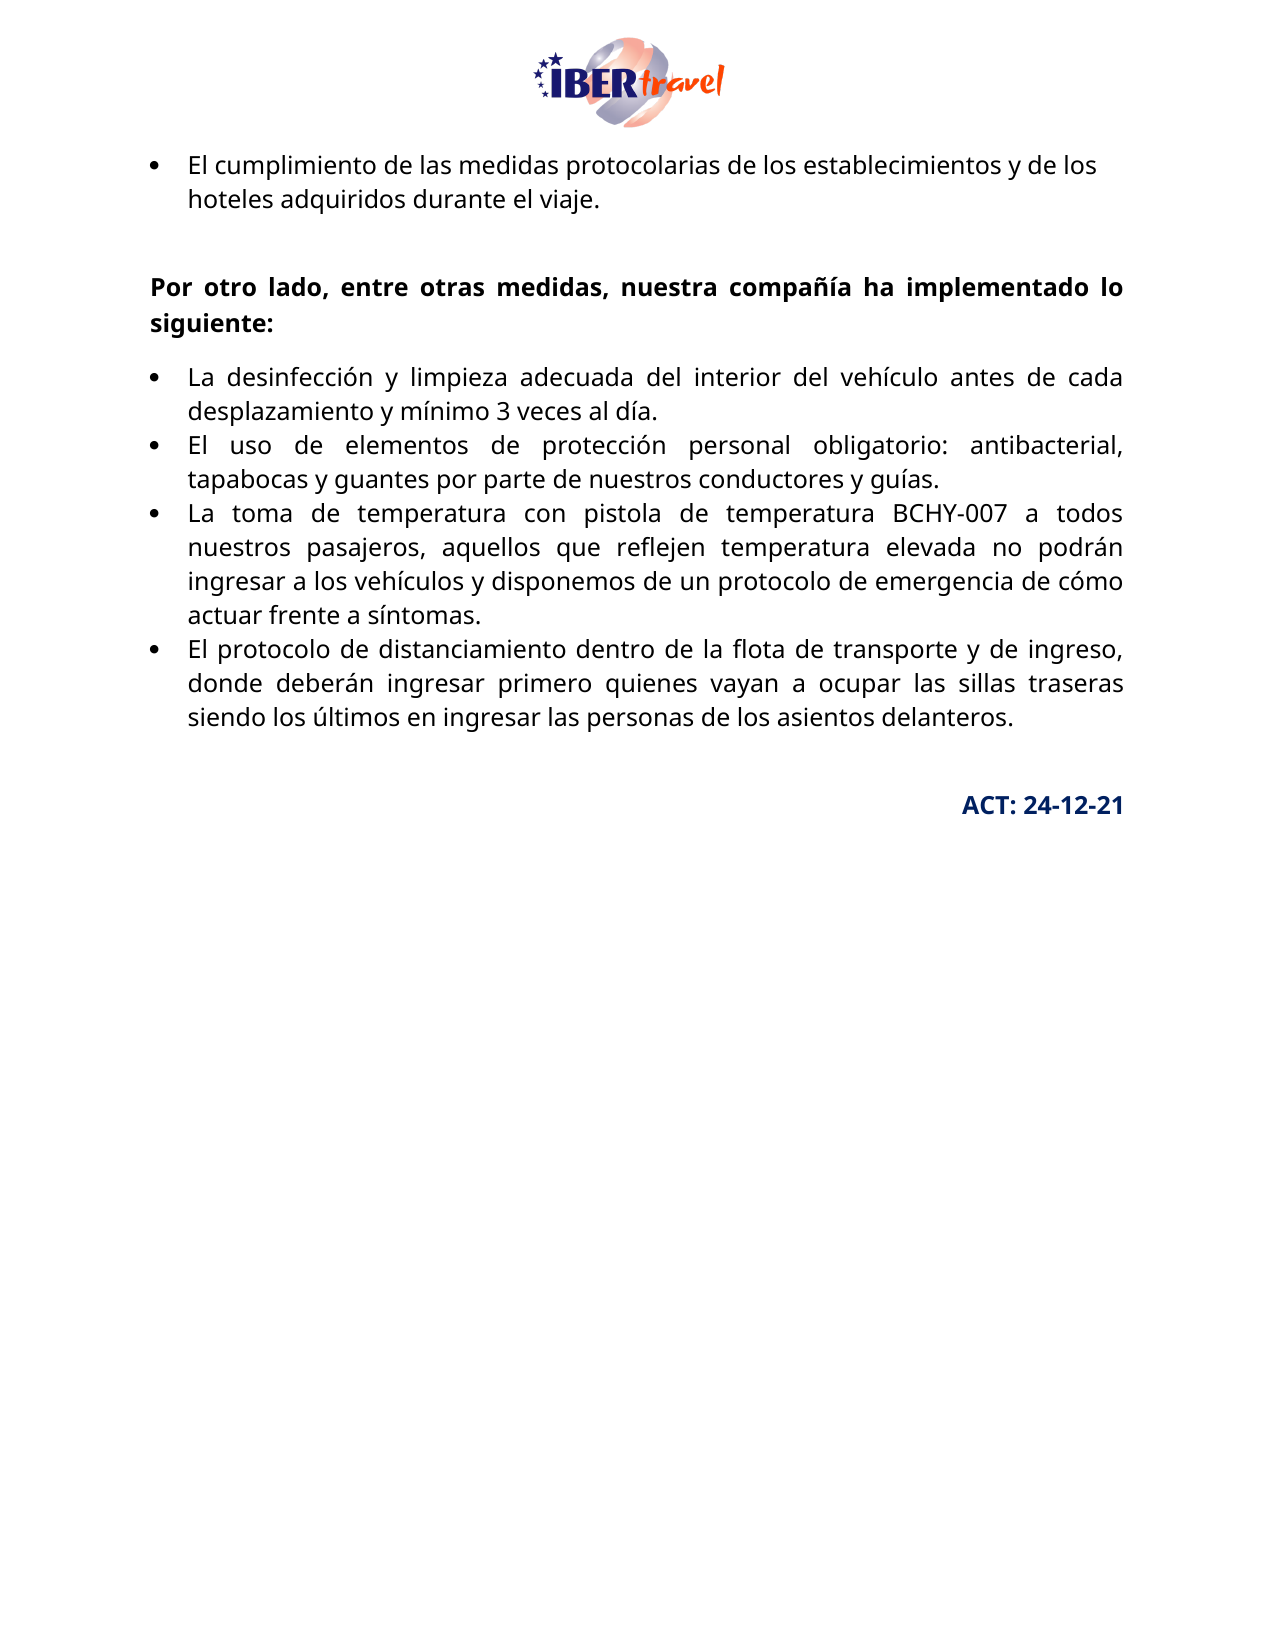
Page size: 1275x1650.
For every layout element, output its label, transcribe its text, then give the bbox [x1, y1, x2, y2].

picture [521, 29, 754, 135]
list El cumplimiento de las medidas protocolarias de los establecimientos y de los hoteles adquiridos durante el viaje. [150, 148, 1125, 216]
list El uso de elementos de protección personal obligatorio: antibacterial, tapabocas y guantes por parte de nuestros conductores y guías. [150, 428, 1125, 496]
list La desinfección y limpieza adecuada del interior del vehículo antes de cada desplazamiento y mínimo 3 veces al día. [150, 359, 1125, 428]
text ACT: 24-12-21 [150, 788, 1125, 822]
text Por otro lado, entre otras medidas, nuestra compañía ha implementado lo siguiente: [150, 269, 1125, 340]
list La toma de temperatura con pistola de temperatura BCHY-007 a todos nuestros pasajeros, aquellos que reflejen temperatura elevada no podrán ingresar a los vehículos y disponemos de un protocolo de emergencia de cómo actuar frente a síntomas. [150, 496, 1125, 632]
list El protocolo de distanciamiento dentro de la flota de transporte y de ingreso, donde deberán ingresar primero quienes vayan a ocupar las sillas traseras siendo los últimos en ingresar las personas de los asientos delanteros. [150, 632, 1125, 734]
